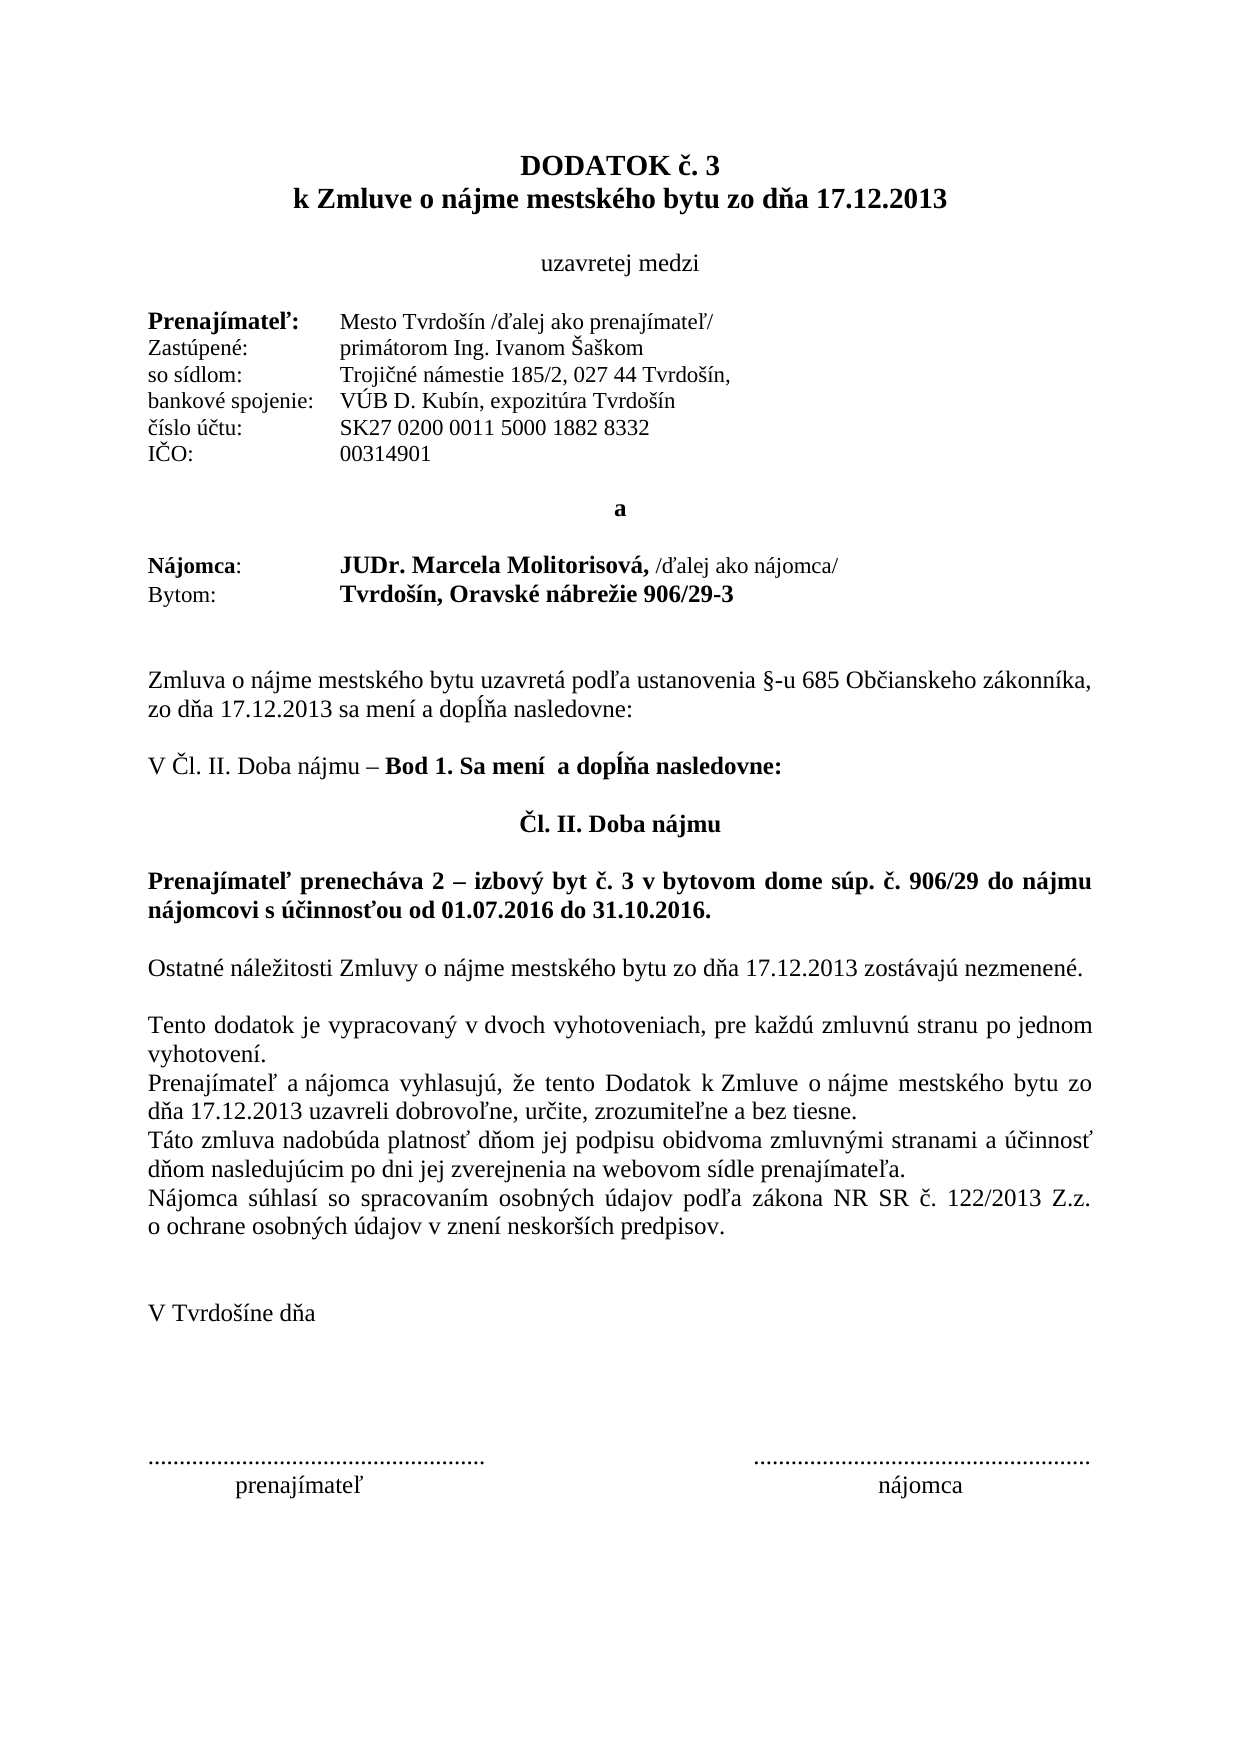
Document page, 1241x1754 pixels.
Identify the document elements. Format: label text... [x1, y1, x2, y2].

text Prenajímateľ: Mesto Tvrdošín /ďalej ako prenajímateľ/ [148, 306, 1093, 334]
text a [148, 493, 1093, 521]
text V Tvrdošíne dňa [148, 1298, 1093, 1326]
text Nájomca: JUDr. Marcela Molitorisová, /ďalej ako nájomca/ [148, 550, 1093, 579]
text IČO: 00314901 [148, 440, 1093, 466]
text k Zmluve o nájme mestského bytu zo dňa 17.12.2013 [148, 181, 1093, 215]
text Tento dodatok je vypracovaný v dvoch vyhotoveniach, pre každú zmluvnú stranu po jednom vyhotovení. [148, 1010, 1093, 1068]
text Táto zmluva nadobúda platnosť dňom jej podpisu obidvoma zmluvnými stranami a účinnosť dňom nasledujúcim po dni jej zverejnenia na webovom sídle prenajímateľa. [148, 1125, 1093, 1183]
text ...................................................... ...................................................... [148, 1441, 1093, 1470]
text číslo účtu: SK27 0200 0011 5000 1882 8332 [148, 413, 1093, 440]
text bankové spojenie: VÚB D. Kubín, expozitúra Tvrdošín [148, 387, 1093, 413]
text Čl. II. Doba nájmu [148, 809, 1093, 838]
text Nájomca súhlasí so spracovaním osobných údajov podľa zákona NR SR č. 122/2013 Z.z. o ochrane osobných údajov v znení neskorších predpisov. [148, 1183, 1093, 1240]
text Prenajímateľ prenecháva 2 – izbový byt č. 3 v bytovom dome súp. č. 906/29 do nájmu nájomcovi s účinnosťou od 01.07.2016 do 31.10.2016. [148, 866, 1093, 924]
text prenajímateľ nájomca [148, 1470, 1093, 1499]
text DODATOK č. 3 [148, 148, 1093, 181]
text so sídlom: Trojičné námestie 185/2, 027 44 Tvrdošín, [148, 361, 1093, 387]
text Ostatné náležitosti Zmluvy o nájme mestského bytu zo dňa 17.12.2013 zostávajú nezmenené. [148, 953, 1093, 981]
text Zastúpené: primátorom Ing. Ivanom Šaškom [148, 334, 1093, 361]
text Bytom: Tvrdošín, Oravské nábrežie 906/29-3 [148, 579, 1093, 608]
text uzavretej medzi [148, 248, 1093, 277]
text Zmluva o nájme mestského bytu uzavretá podľa ustanovenia §-u 685 Občianskeho zákonníka, zo dňa 17.12.2013 sa mení a dopĺňa nasledovne: [148, 665, 1093, 723]
text V Čl. II. Doba nájmu – Bod 1. Sa mení a dopĺňa nasledovne: [148, 751, 1093, 780]
text Prenajímateľ a nájomca vyhlasujú, že tento Dodatok k Zmluve o nájme mestského bytu zo dňa 17.12.2013 uzavreli dobrovoľne, určite, zrozumiteľne a bez tiesne. [148, 1068, 1093, 1125]
